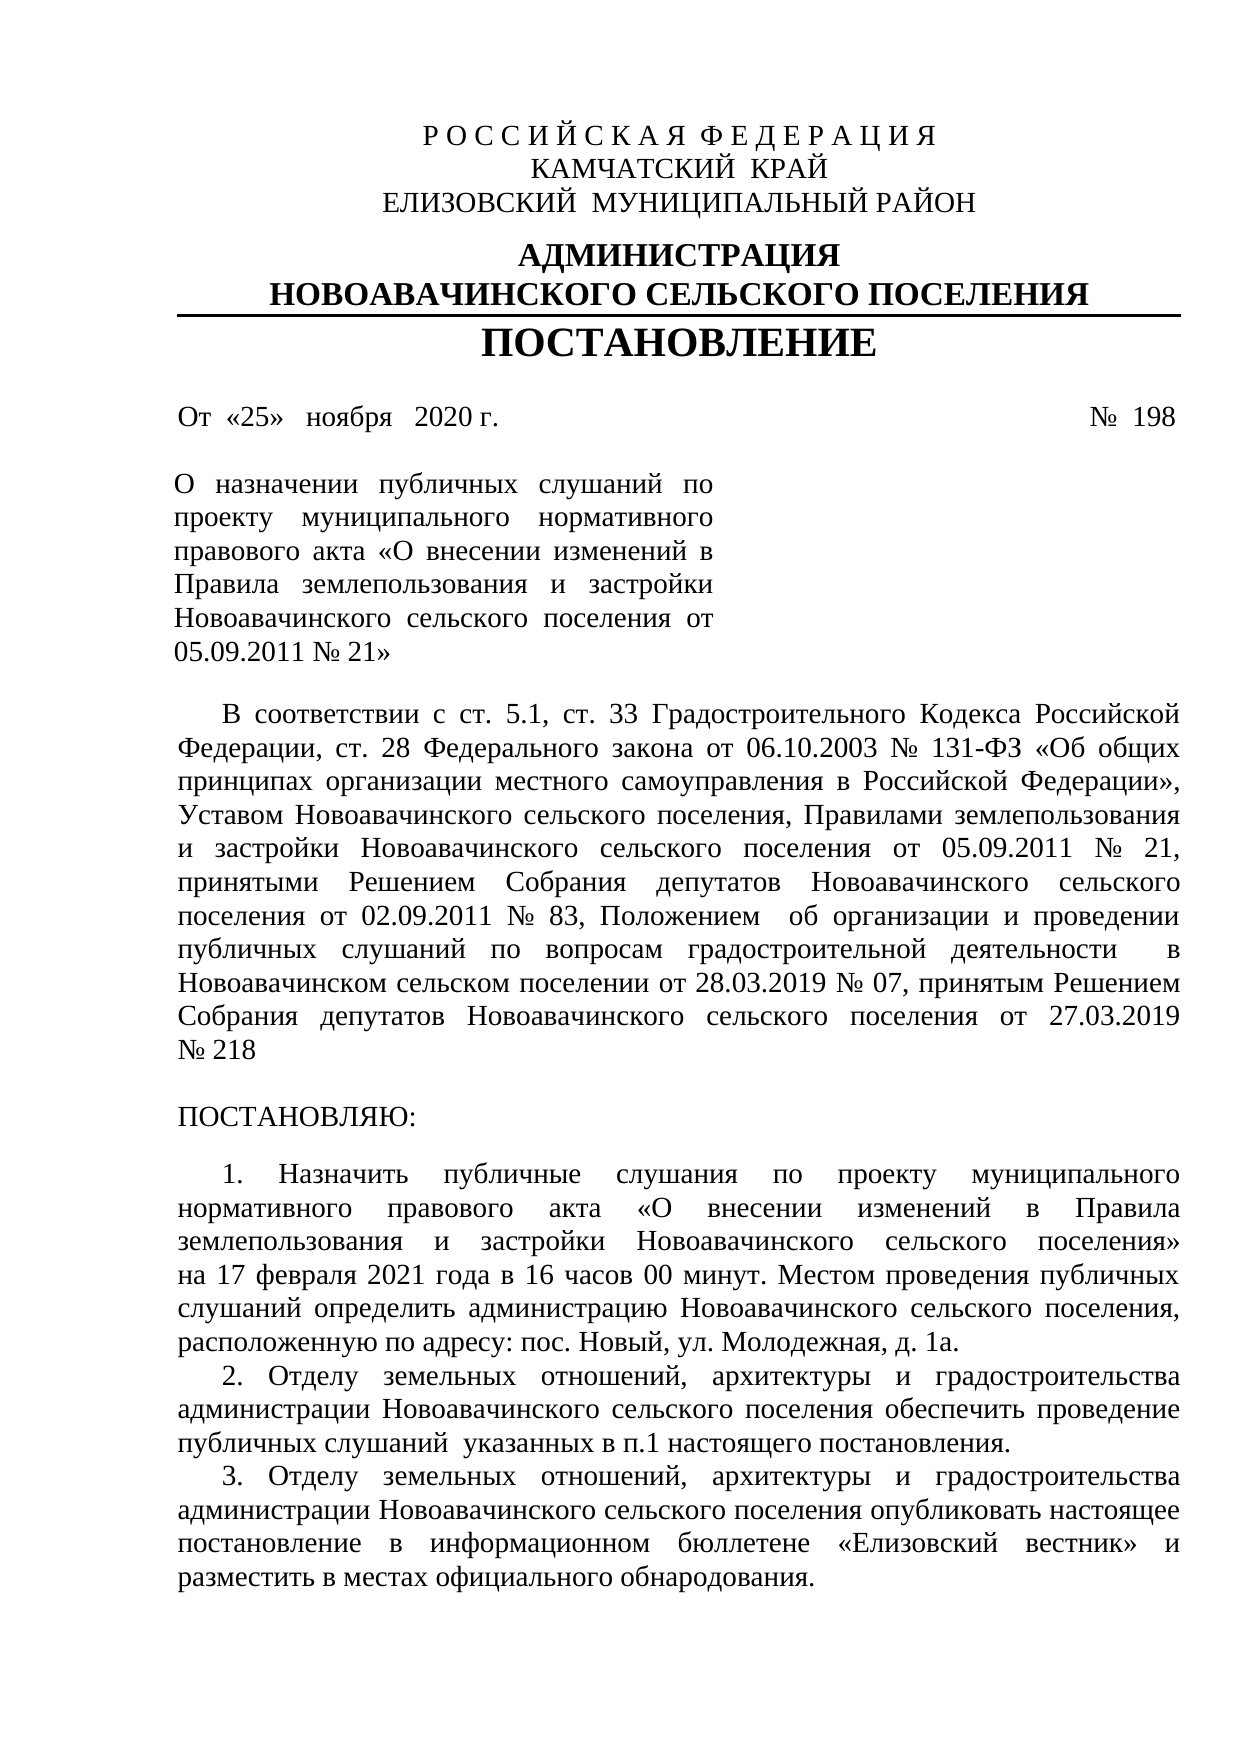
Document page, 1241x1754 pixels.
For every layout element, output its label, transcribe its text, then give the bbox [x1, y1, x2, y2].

text 3. Отделу земельных отношений, архитектуры и градостроительства администрации Новоавачинского сельского поселения опубликовать настоящее постановление в информационном бюллетене «Елизовский вестник» и разместить в местах официального обнародования. [177, 1458, 1181, 1592]
text НОВОАВАЧИНСКОГО СЕЛЬСКОГО ПОСЕЛЕНИЯ [177, 274, 1181, 314]
text От «25» ноября 2020 г. № 198 [177, 399, 1181, 432]
table_header О назначении публичных слушаний по проекту муниципального нормативного правового акта «О внесении изменений в Правила землепользования и застройки Новоавачинского сельского поселения от 05.09.2011 № 21» [163, 466, 725, 672]
text КАМЧАТСКИЙ КРАЙ [177, 152, 1181, 185]
text ЕЛИЗОВСКИЙ МУНИЦИПАЛЬНЫЙ РАЙОН [177, 185, 1181, 219]
text 2. Отделу земельных отношений, архитектуры и градостроительства администрации Новоавачинского сельского поселения обеспечить проведение публичных слушаний указанных в п.1 настоящего постановления. [177, 1358, 1181, 1458]
subtitle ПОСТАНОВЛЕНИЕ [177, 317, 1181, 365]
text АДМИНИСТРАЦИЯ [177, 236, 1181, 274]
text В соответствии с ст. 5.1, ст. 33 Градостроительного Кодекса Российской Федерации, ст. 28 Федерального закона от 06.10.2003 № 131-ФЗ «Об общих принципах организации местного самоуправления в Российской Федерации», Уставом Новоавачинского сельского поселения, Правилами землепользования и застройки Новоавачинского сельского поселения от 05.09.2011 № 21, принятыми Решением Собрания депутатов Новоавачинского сельского поселения от 02.09.2011 № 83, Положением об организации и проведении публичных слушаний по вопросам градостроительной деятельности в Новоавачинском сельском поселении от 28.03.2019 № 07, принятым Решением Собрания депутатов Новоавачинского сельского поселения от 27.03.2019 № 218 [177, 696, 1181, 1065]
text ПОСТАНОВЛЯЮ: [177, 1099, 1181, 1132]
text 1. Назначить публичные слушания по проекту муниципального нормативного правового акта «О внесении изменений в Правила землепользования и застройки Новоавачинского сельского поселения» на 17 февраля 2021 года в 16 часов 00 минут. Местом проведения публичных слушаний определить администрацию Новоавачинского сельского поселения, расположенную по адресу: пос. Новый, ул. Молодежная, д. 1а. [177, 1156, 1181, 1358]
text Р О С С И Й С К А Я Ф Е Д Е Р А Ц И Я [177, 118, 1181, 152]
